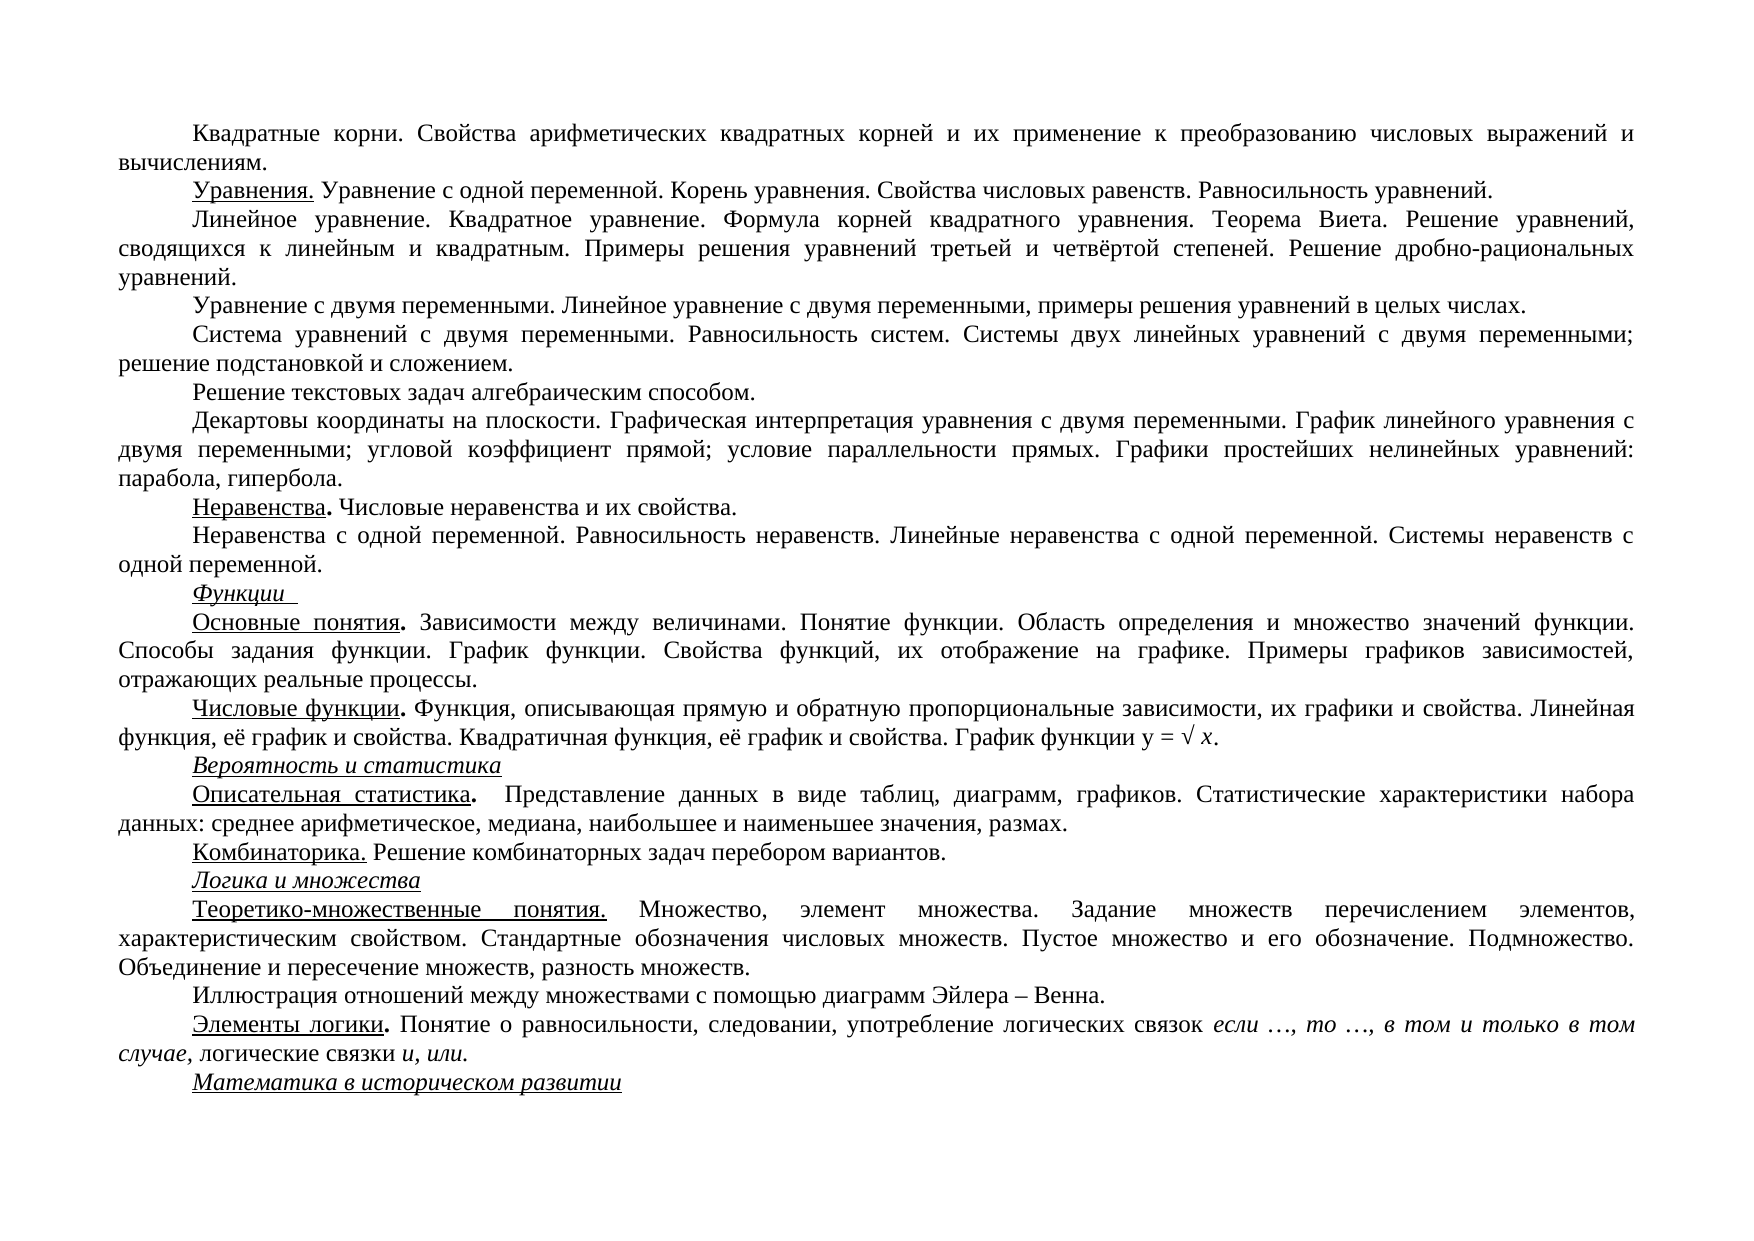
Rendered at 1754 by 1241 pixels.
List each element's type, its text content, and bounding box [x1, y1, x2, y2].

text Уравнения. Уравнение с одной переменной. Корень уравнения. Свойства числовых равенств. Равносильность уравнений. [118, 176, 1636, 204]
text Элементы логики. Понятие о равносильности, следовании, употребление логических связок если …, то …, в том и только в том случае, логические связки и, или. [118, 1009, 1636, 1067]
text Основные понятия. Зависимости между величинами. Понятие функции. Область определения и множество значений функции. Способы задания функции. График функции. Свойства функций, их отображение на графике. Примеры графиков зависимостей, отражающих реальные процессы. [118, 607, 1636, 693]
text Уравнение с двумя переменными. Линейное уравнение с двумя переменными, примеры решения уравнений в целых числах. [118, 291, 1636, 319]
text Комбинаторика. Решение комбинаторных задач перебором вариантов. [118, 837, 1636, 866]
text Иллюстрация отношений между множествами с помощью диаграмм Эйлера – Венна. [118, 981, 1636, 1009]
text Вероятность и статистика [118, 751, 1636, 779]
text Линейное уравнение. Квадратное уравнение. Формула корней квадратного уравнения. Теорема Виета. Решение уравнений, сводящихся к линейным и квадратным. Примеры решения уравнений третьей и четвёртой степеней. Решение дробно-рациональных уравнений. [118, 204, 1636, 291]
text Функции [118, 578, 1636, 607]
text Неравенства с одной переменной. Равносильность неравенств. Линейные неравенства с одной переменной. Системы неравенств с одной переменной. [118, 521, 1636, 578]
text Математика в историческом развитии [118, 1067, 1636, 1096]
text Система уравнений с двумя переменными. Равносильность систем. Системы двух линейных уравнений с двумя переменными; решение подстановкой и сложением. [118, 319, 1636, 377]
text Описательная статистика. Представление данных в виде таблиц, диаграмм, графиков. Статистические характеристики набора данных: среднее арифметическое, медиана, наибольшее и наименьшее значения, размах. [118, 779, 1636, 837]
text Квадратные корни. Свойства арифметических квадратных корней и их применение к преобразованию числовых выражений и вычислениям. [118, 118, 1636, 176]
text Решение текстовых задач алгебраическим способом. [118, 377, 1636, 406]
text Числовые функции. Функция, описывающая прямую и обратную пропорциональные зависимости, их графики и свойства. Линейная функция, её график и свойства. Квадратичная функция, её график и свойства. График функции у = . [118, 693, 1636, 751]
text Логика и множества [118, 866, 1636, 894]
text Декартовы координаты на плоскости. Графическая интерпретация уравнения с двумя переменными. График линейного уравнения с двумя переменными; угловой коэффициент прямой; условие параллельности прямых. Графики простейших нелинейных уравнений: парабола, гипербола. [118, 406, 1636, 492]
text Теоретико-множественные понятия. Множество, элемент множества. Задание множеств перечислением элементов, характеристическим свойством. Стандартные обозначения числовых множеств. Пустое множество и его обозначение. Подмножество. Объединение и пересечение множеств, разность множеств. [118, 894, 1636, 981]
text Неравенства. Числовые неравенства и их свойства. [118, 492, 1636, 521]
